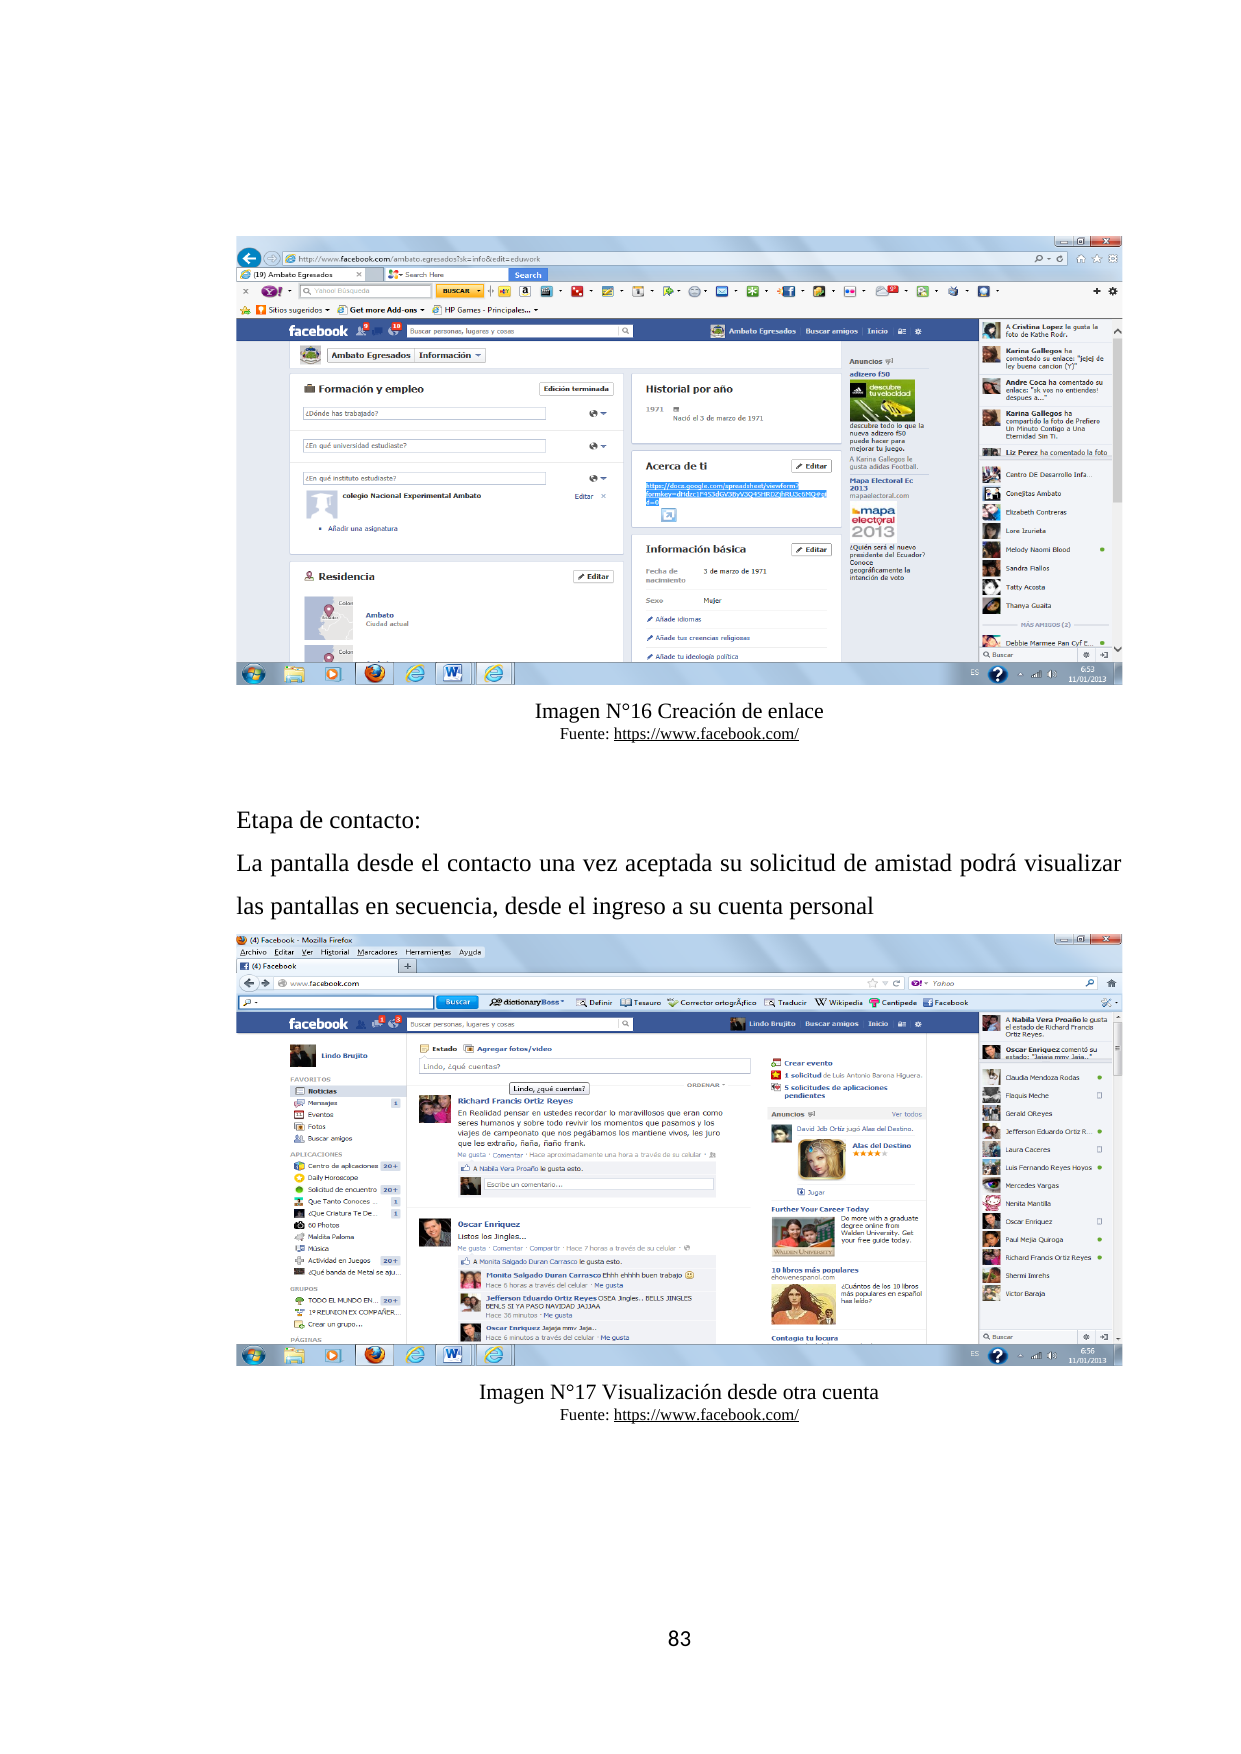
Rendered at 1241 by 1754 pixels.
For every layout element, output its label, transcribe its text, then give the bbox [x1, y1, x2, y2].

text Etapa de contacto: [236, 805, 1122, 834]
text Fuente: https://www.facebook.com/ [236, 1404, 1122, 1424]
picture [236, 236, 1123, 685]
picture [236, 934, 1123, 1366]
text La pantalla desde el contacto una vez aceptada su solicitud de amistad podrá visualizar las pantallas en secuencia, desde el ingreso a su cuenta personal [236, 848, 1122, 920]
text Fuente: https://www.facebook.com/ [236, 724, 1122, 743]
text Imagen N°17 Visualización desde otra cuenta [236, 1379, 1122, 1404]
text Imagen N°16 Creación de enlace [236, 698, 1122, 724]
